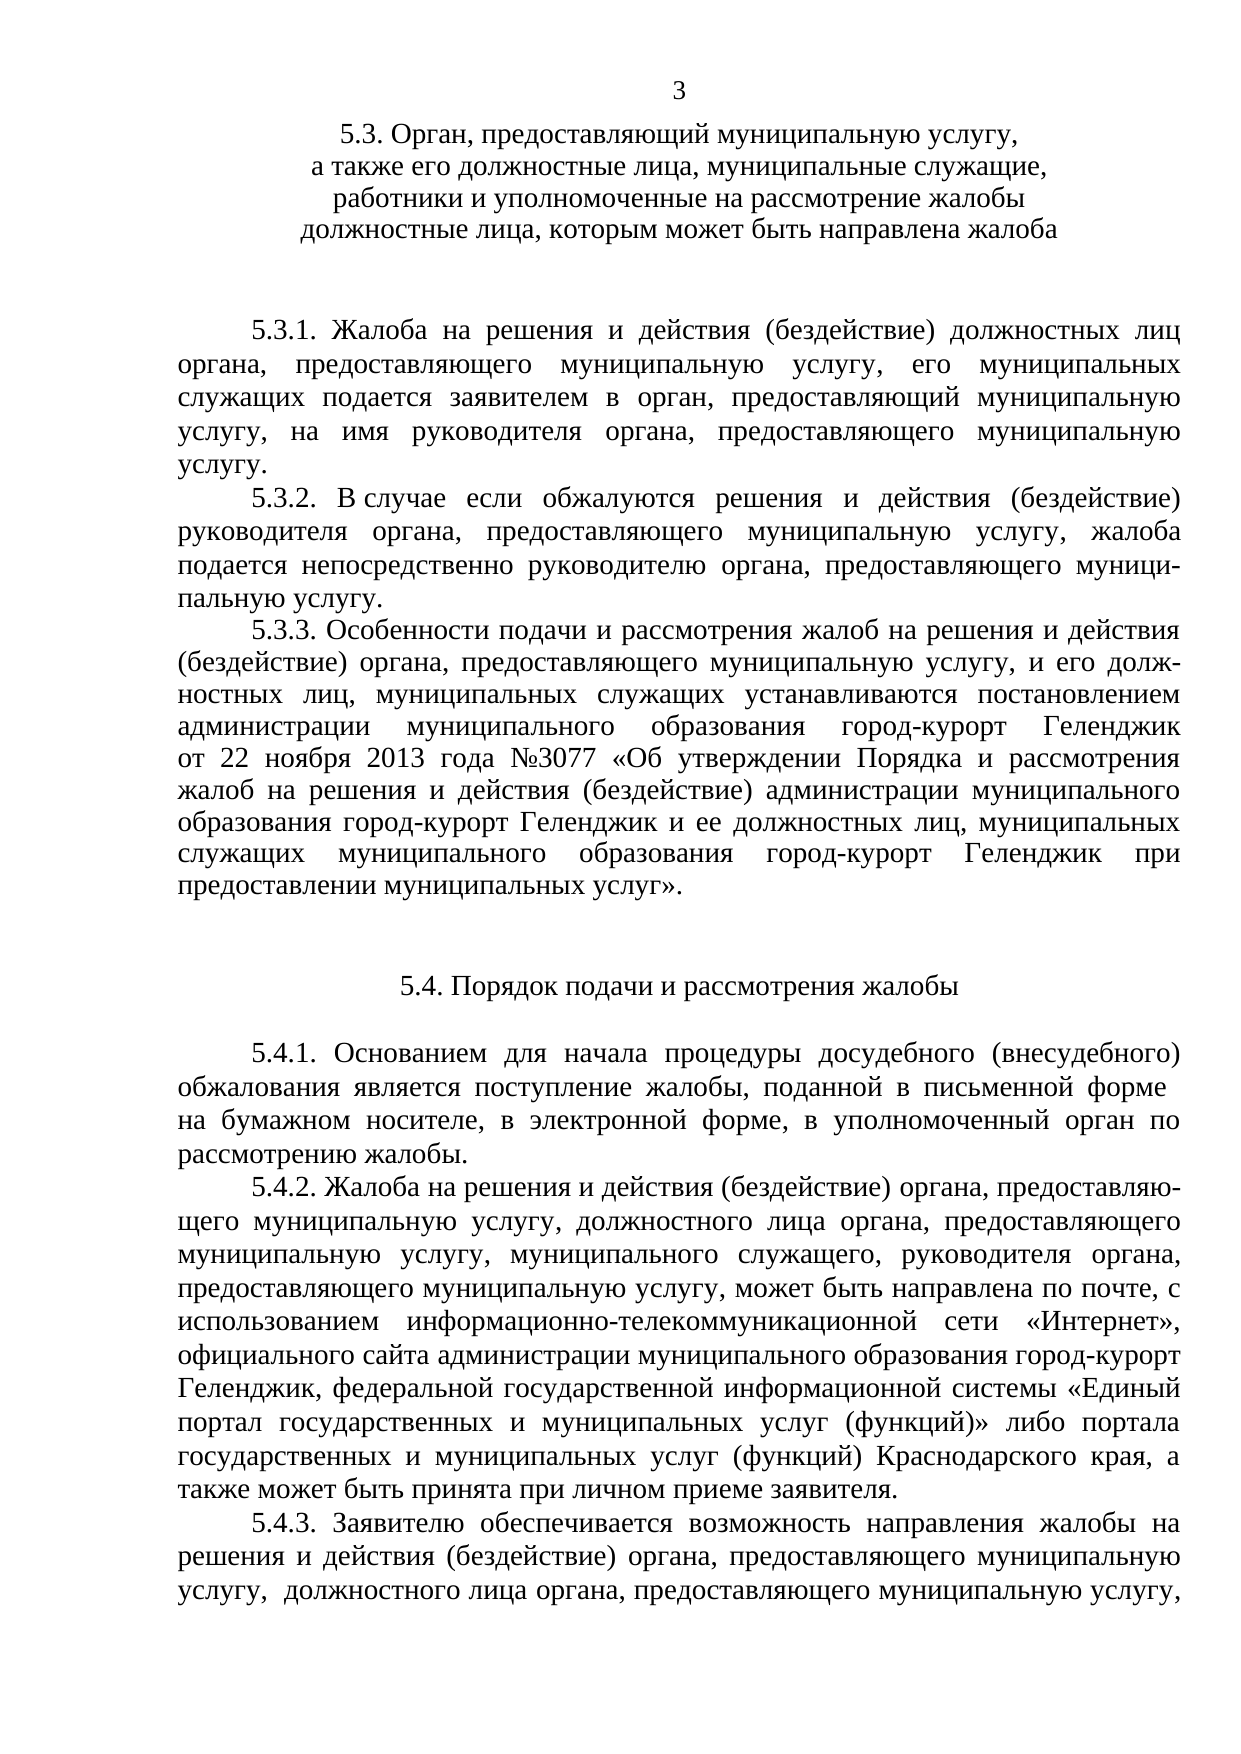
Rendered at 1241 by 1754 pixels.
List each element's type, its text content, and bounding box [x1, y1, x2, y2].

text 5.3.1. Жалоба на решения и действия (бездействие) должностных лиц органа, предоставляющего муниципальную услугу, его муниципальных служащих подается заявителем в орган, предоставляющий муниципальную услугу, на имя руководителя органа, предоставляющего муниципальную услугу. [177, 312, 1181, 480]
text работники и уполномоченные на рассмотрение жалобы [177, 182, 1181, 213]
text а также его должностные лица, муниципальные служащие, [177, 150, 1181, 182]
text 5.3. Орган, предоставляющий муниципальную услугу, [177, 118, 1181, 150]
text 5.3.2. В случае если обжалуются решения и действия (бездействие) руководителя органа, предоставляющего муниципальную услугу, жалоба подается непосредственно руководителю органа, предоставляющего муници-пальную услугу. [177, 480, 1181, 614]
text должностные лица, которым может быть направлена жалоба [177, 213, 1181, 245]
text 5.4.2. Жалоба на решения и действия (бездействие) органа, предоставляю-щего муниципальную услугу, должностного лица органа, предоставляющего муниципальную услугу, муниципального служащего, руководителя органа, предоставляющего муниципальную услугу, может быть направлена по почте, с использованием информационно-телекоммуникационной сети «Интернет», официального сайта администрации муниципального образования город-курорт Геленджик, федеральной государственной информационной системы «Единый портал государственных и муниципальных услуг (функций)» либо портала государственных и муниципальных услуг (функций) Краснодарского края, а также может быть принята при личном приеме заявителя. [177, 1169, 1181, 1505]
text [177, 1505, 1181, 1605]
text 5.4.1. Основанием для начала процедуры досудебного (внесудебного) обжалования является поступление жалобы, поданной в письменной форме на бумажном носителе, в электронной форме, в уполномоченный орган по рассмотрению жалобы. [177, 1035, 1181, 1169]
text 5.4. Порядок подачи и рассмотрения жалобы [177, 968, 1181, 1002]
text 5.3.3. Особенности подачи и рассмотрения жалоб на решения и действия (бездействие) органа, предоставляющего муниципальную услугу, и его долж-ностных лиц, муниципальных служащих устанавливаются постановлением администрации муниципального образования город-курорт Геленджик от 22 ноября 2013 года №3077 «Об утверждении Порядка и рассмотрения жалоб на решения и действия (бездействие) администрации муниципального образования город-курорт Геленджик и ее должностных лиц, муниципальных служащих муниципального образования город-курорт Геленджик при предоставлении муниципальных услуг». [177, 614, 1181, 901]
